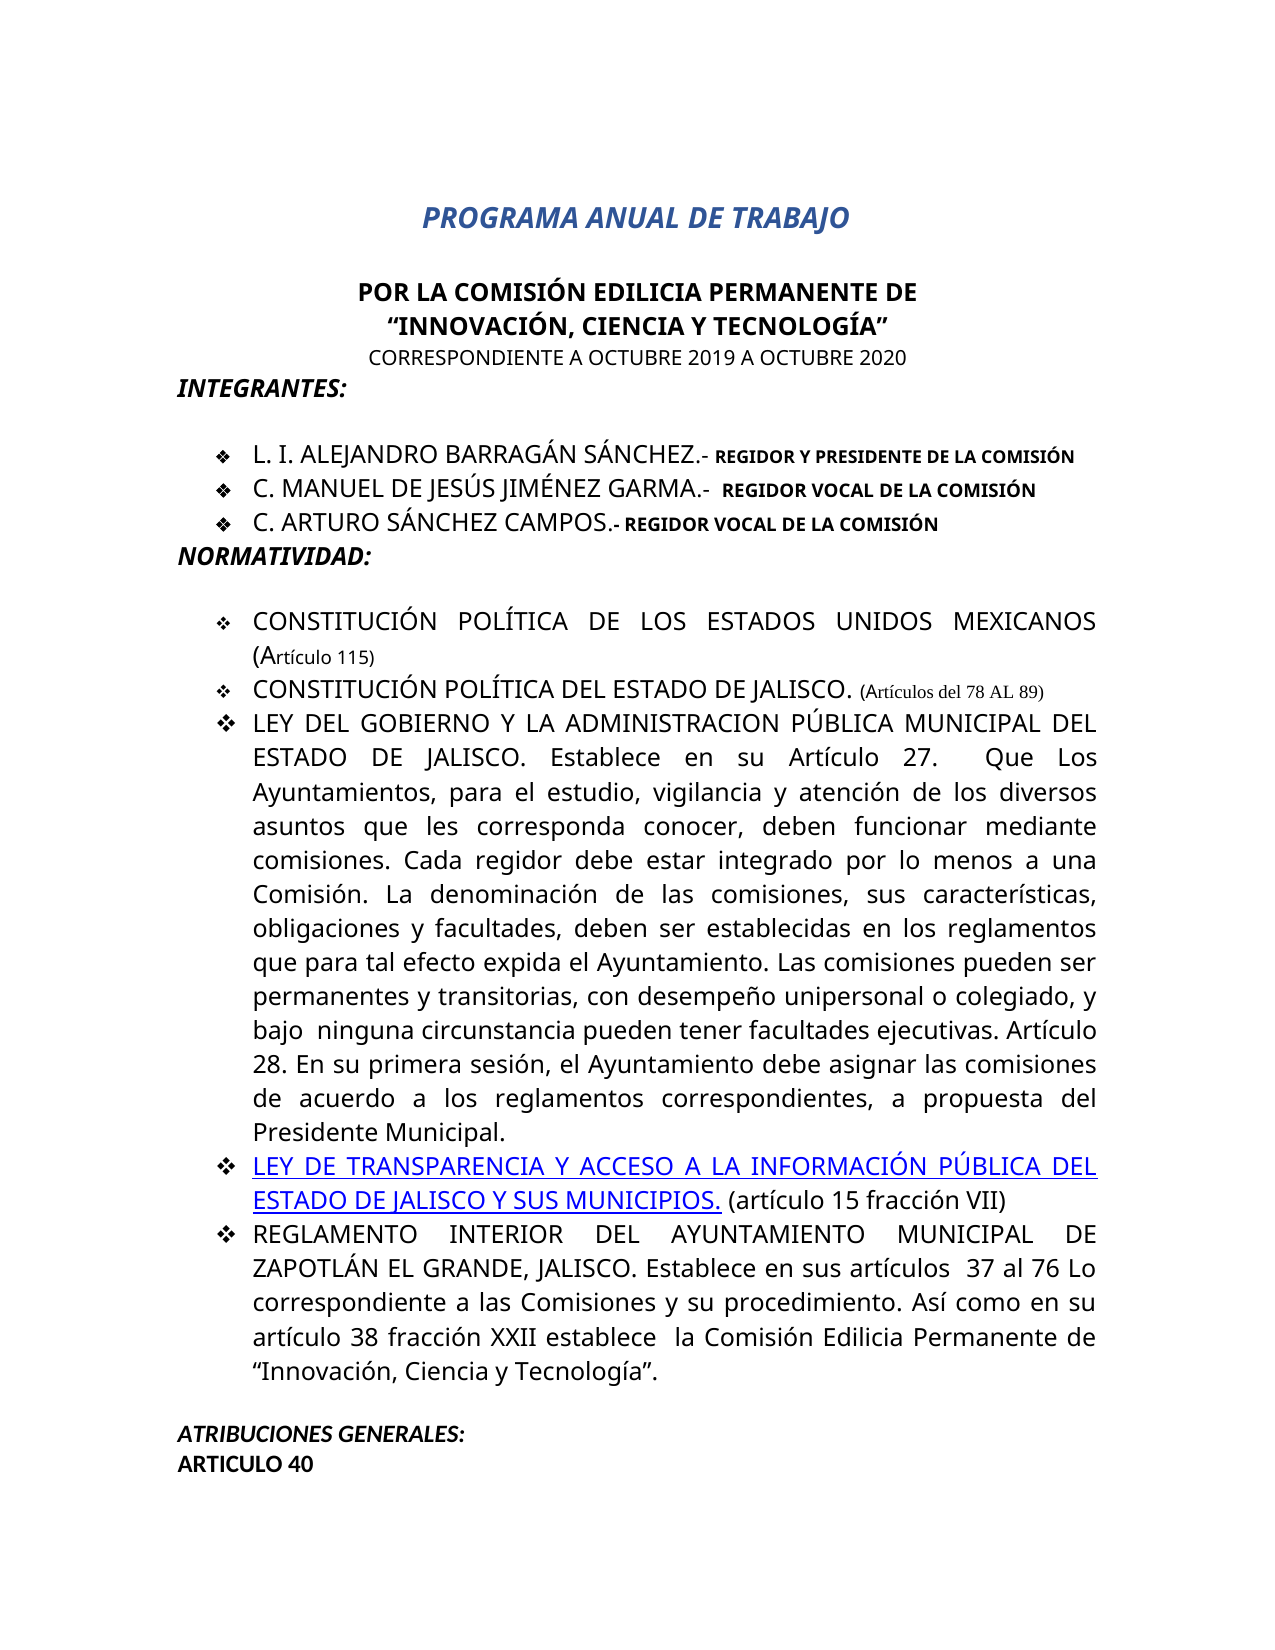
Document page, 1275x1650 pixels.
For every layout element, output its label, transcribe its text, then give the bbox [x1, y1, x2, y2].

text POR LA COMISIÓN EDILICIA PERMANENTE DE [177, 274, 1098, 308]
text ARTICULO 40 [177, 1448, 1098, 1479]
text “INNOVACIÓN, CIENCIA Y TECNOLOGÍA” [177, 308, 1098, 343]
list REGLAMENTO INTERIOR DEL AYUNTAMIENTO MUNICIPAL DE ZAPOTLÁN EL GRANDE, JALISCO. Establece en sus artículos 37 al 76 Lo correspondiente a las Comisiones y su procedimiento. Así como en su artículo 38 fracción XXII establece la Comisión Edilicia Permanente de “Innovación, Ciencia y Tecnología”. [215, 1217, 1098, 1387]
list CONSTITUCIÓN POLÍTICA DE LOS ESTADOS UNIDOS MEXICANOS (Artículo 115) [215, 604, 1098, 672]
text ATRIBUCIONES GENERALES: [177, 1418, 1098, 1448]
text CORRESPONDIENTE A OCTUBRE 2019 A OCTUBRE 2020 [177, 343, 1098, 371]
list C. ARTURO SÁNCHEZ CAMPOS.- REGIDOR VOCAL DE LA COMISIÓN [215, 504, 1098, 538]
list C. MANUEL DE JESÚS JIMÉNEZ GARMA.- REGIDOR VOCAL DE LA COMISIÓN [215, 470, 1098, 504]
list L. I. ALEJANDRO BARRAGÁN SÁNCHEZ.- REGIDOR Y PRESIDENTE DE LA COMISIÓN [215, 436, 1098, 470]
text NORMATIVIDAD: [177, 538, 1098, 573]
list CONSTITUCIÓN POLÍTICA DEL ESTADO DE JALISCO. (Artículos del 78 AL 89) [215, 672, 1098, 706]
subtitle PROGRAMA ANUAL DE TRABAJO [177, 198, 1098, 237]
list LEY DEL GOBIERNO Y LA ADMINISTRACION PÚBLICA MUNICIPAL DEL ESTADO DE JALISCO. Establece en su Artículo 27. Que Los Ayuntamientos, para el estudio, vigilancia y atención de los diversos asuntos que les corresponda conocer, deben funcionar mediante comisiones. Cada regidor debe estar integrado por lo menos a una Comisión. La denominación de las comisiones, sus características, obligaciones y facultades, deben ser establecidas en los reglamentos que para tal efecto expida el Ayuntamiento. Las comisiones pueden ser permanentes y transitorias, con desempeño unipersonal o colegiado, y bajo ninguna circunstancia pueden tener facultades ejecutivas. Artículo 28. En su primera sesión, el Ayuntamiento debe asignar las comisiones de acuerdo a los reglamentos correspondientes, a propuesta del Presidente Municipal. [215, 706, 1098, 1149]
list LEY DE TRANSPARENCIA Y ACCESO A LA INFORMACIÓN PÚBLICA DEL ESTADO DE JALISCO Y SUS MUNICIPIOS. (artículo 15 fracción VII) [215, 1149, 1098, 1217]
text INTEGRANTES: [177, 371, 1098, 405]
